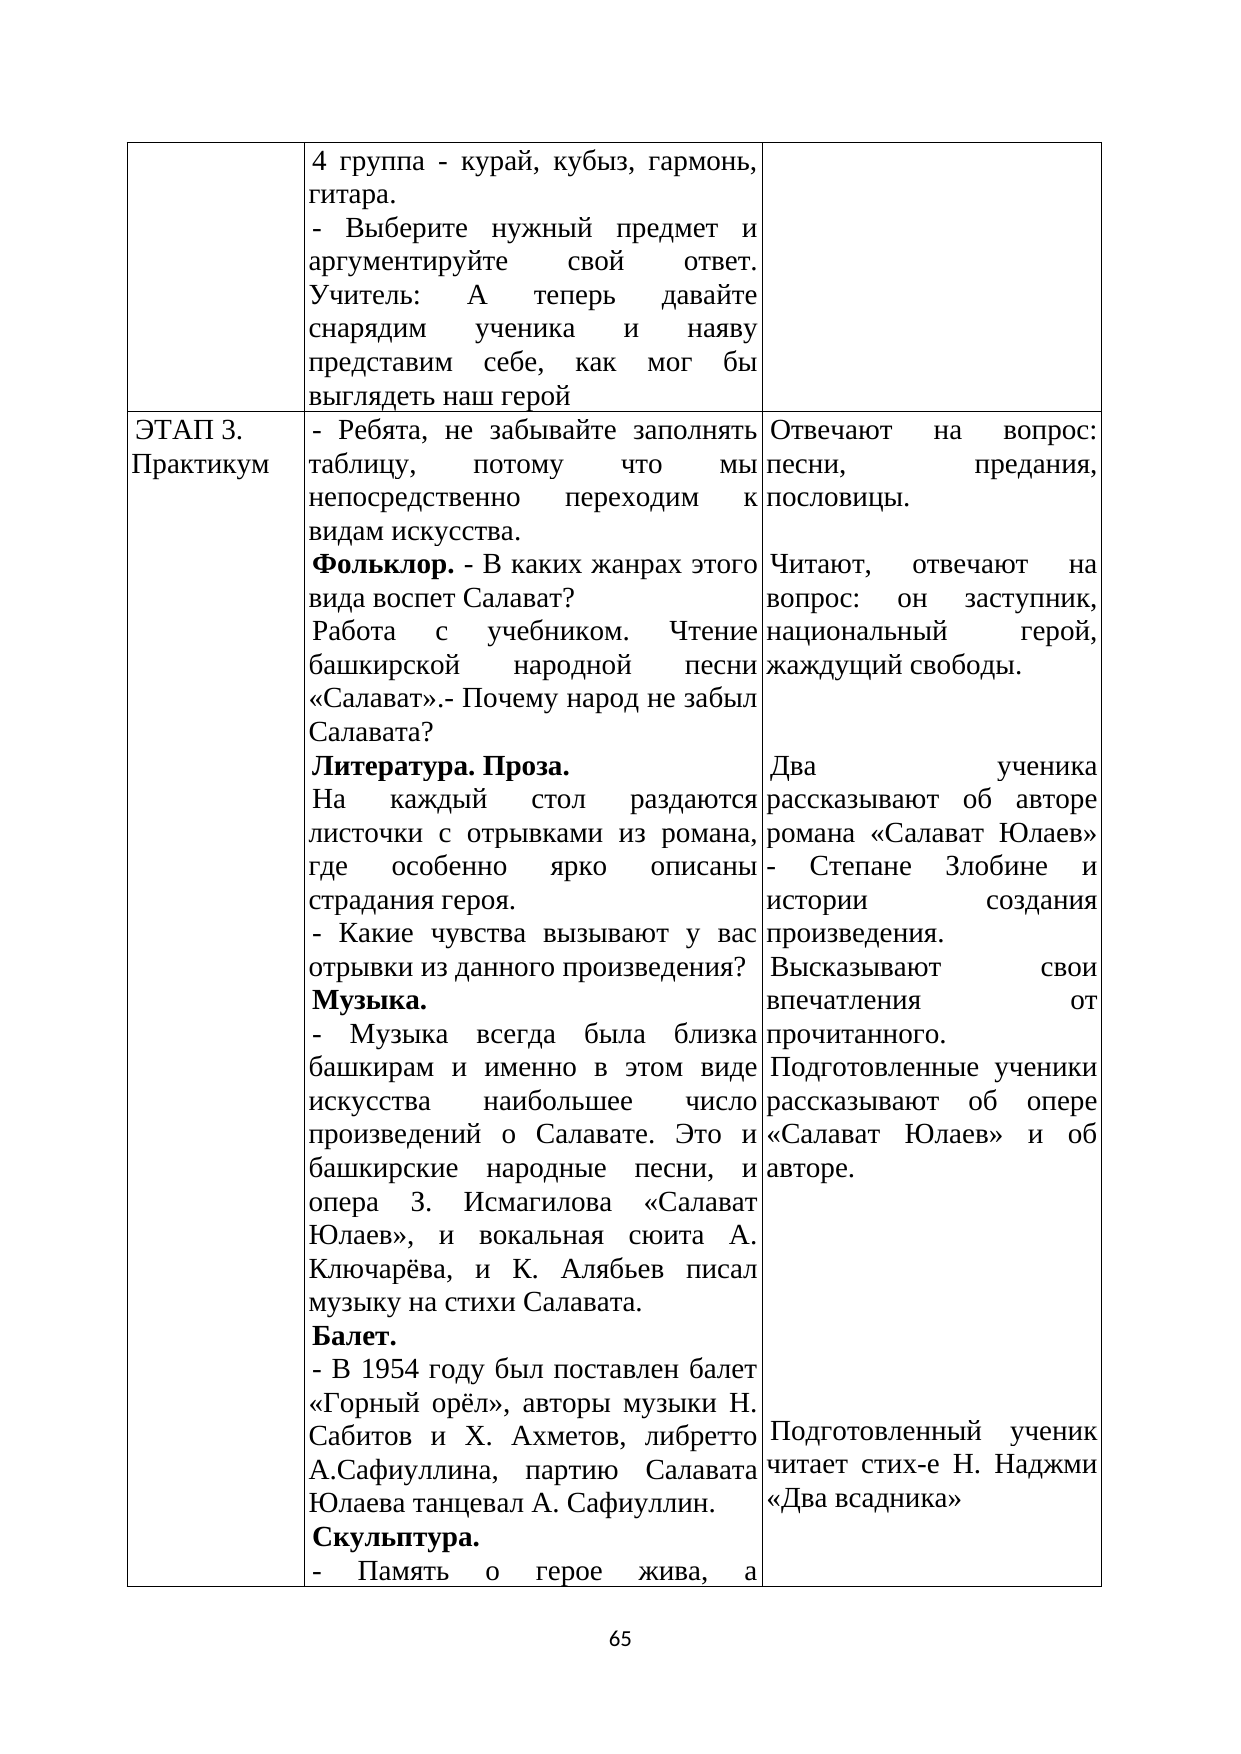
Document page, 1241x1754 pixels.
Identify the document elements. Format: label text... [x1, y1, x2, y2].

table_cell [763, 143, 1101, 411]
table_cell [305, 143, 762, 411]
table_cell ЭТАП 3. Практикум [128, 412, 304, 1586]
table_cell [128, 143, 304, 411]
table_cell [763, 412, 1101, 1586]
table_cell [305, 412, 762, 1586]
